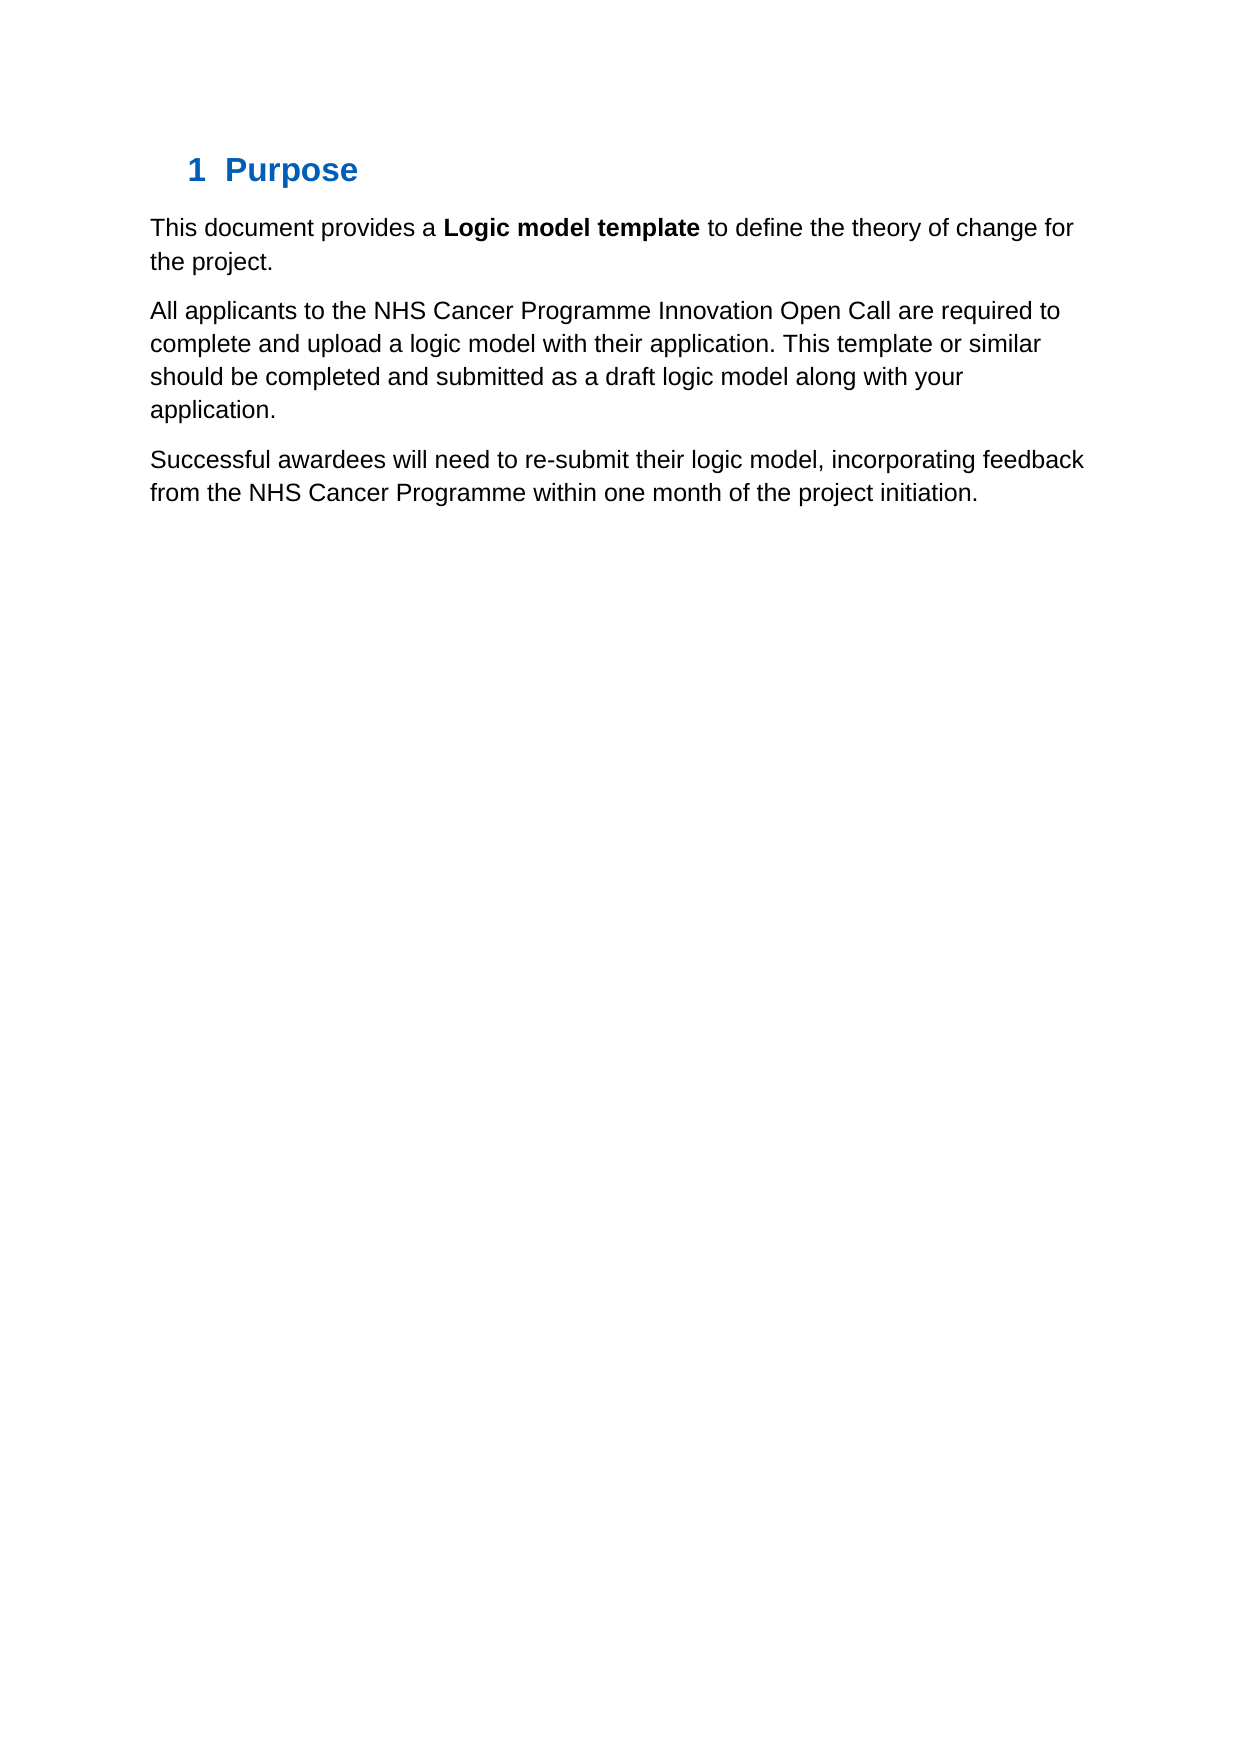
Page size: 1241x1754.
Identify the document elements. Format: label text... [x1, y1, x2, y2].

text Successful awardees will need to re-submit their logic model, incorporating feedback from the NHS Cancer Programme within one month of the project initiation. [150, 445, 1090, 507]
subtitle Purpose [187, 150, 1090, 188]
text All applicants to the NHS Cancer Programme Innovation Open Call are required to complete and upload a logic model with their application. This template or similar should be completed and submitted as a draft logic model along with your application. [150, 296, 1090, 424]
text This document provides a Logic model template to define the theory of change for the project. [150, 213, 1090, 275]
